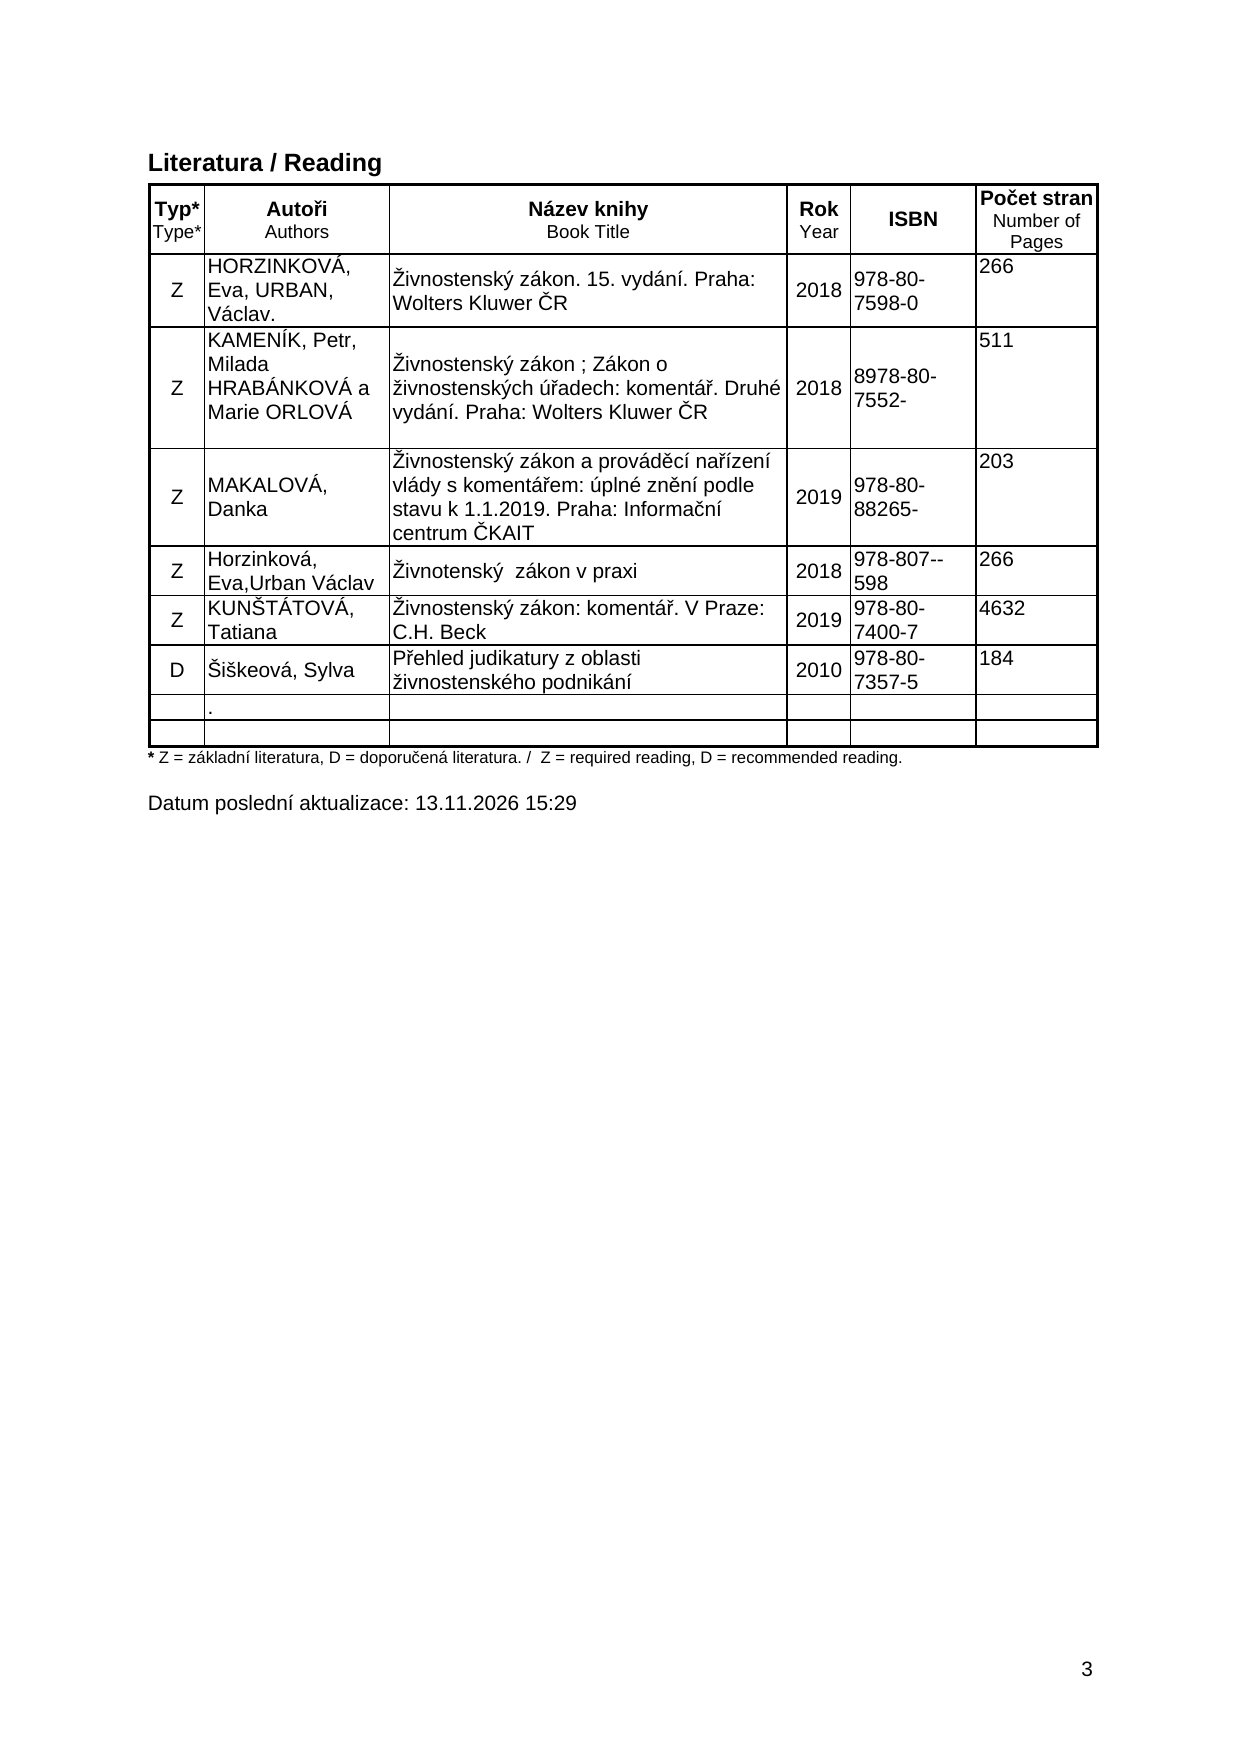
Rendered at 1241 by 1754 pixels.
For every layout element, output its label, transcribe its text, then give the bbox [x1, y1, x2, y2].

table_cell Z [151, 596, 204, 644]
table_cell 511 [977, 328, 1096, 448]
table_cell Živnostenský zákon. 15. vydání. Praha: Wolters Kluwer ČR [390, 255, 786, 326]
table_cell KUNŠTÁTOVÁ, Tatiana [205, 596, 389, 644]
table_cell 978-80-88265- [851, 449, 975, 545]
table_header Počet stran Number of Pages [977, 186, 1096, 253]
table_cell 2019 [788, 449, 850, 545]
text * Z = základní literatura, D = doporučená literatura. / Z = required reading, D = recommended reading. [148, 748, 1093, 767]
table_cell 2019 [788, 596, 850, 644]
table_cell [788, 721, 850, 744]
table_header Autoři Authors [205, 186, 389, 253]
table_cell Přehled judikatury z oblasti živnostenského podnikání [390, 646, 786, 693]
table_cell [977, 721, 1096, 744]
table_cell Živnostenský zákon: komentář. V Praze: C.H. Beck [390, 596, 786, 644]
table_cell 2010 [788, 646, 850, 693]
table_cell 2018 [788, 547, 850, 594]
table_cell Živnostenský zákon ; Zákon o živnostenských úřadech: komentář. Druhé vydání. Praha: Wolters Kluwer ČR [390, 328, 786, 448]
table_cell 978-80-7400-7 [851, 596, 975, 644]
table_cell [390, 695, 786, 719]
table_cell 978-80-7357-5 [851, 646, 975, 693]
table_cell [151, 695, 204, 719]
table_cell KAMENÍK, Petr, Milada HRABÁNKOVÁ a Marie ORLOVÁ [205, 328, 389, 448]
table_cell 2018 [788, 328, 850, 448]
table_cell [390, 721, 786, 744]
table_cell 4632 [977, 596, 1096, 644]
table_header ISBN [851, 186, 975, 253]
table_cell [788, 695, 850, 719]
table_cell [851, 695, 975, 719]
table_cell 2018 [788, 255, 850, 326]
table_cell 203 [977, 449, 1096, 545]
table_cell 8978-80-7552- [851, 328, 975, 448]
table_cell [851, 721, 975, 744]
table_cell 978-807--598 [851, 547, 975, 594]
table_cell . [205, 695, 389, 719]
table_cell [151, 721, 204, 744]
table_cell MAKALOVÁ, Danka [205, 449, 389, 545]
table_cell Šiškeová, Sylva [205, 646, 389, 693]
table_header Rok Year [788, 186, 850, 253]
table_cell 266 [977, 255, 1096, 326]
table_cell [977, 695, 1096, 719]
table_cell Z [151, 547, 204, 594]
table_header Název knihy Book Title [390, 186, 786, 253]
table_cell HORZINKOVÁ, Eva, URBAN, Václav. [205, 255, 389, 326]
table_header Typ* Type* [151, 186, 204, 253]
table_cell 184 [977, 646, 1096, 693]
table_cell 266 [977, 547, 1096, 594]
table_cell Z [151, 449, 204, 545]
table_cell Horzinková, Eva,Urban Václav [205, 547, 389, 594]
table_cell Z [151, 328, 204, 448]
text Datum poslední aktualizace: 9.2.2021 18:44 [148, 791, 1093, 815]
table_cell [205, 721, 389, 744]
table_cell 978-80-7598-0 [851, 255, 975, 326]
text Literatura / Reading [148, 148, 1093, 176]
table_cell Živnostenský zákon a prováděcí nařízení vlády s komentářem: úplné znění podle stavu k 1.1.2019. Praha: Informační centrum ČKAIT [390, 449, 786, 545]
table_cell Živnotenský zákon v praxi [390, 547, 786, 594]
table_cell D [151, 646, 204, 693]
table_cell Z [151, 255, 204, 326]
